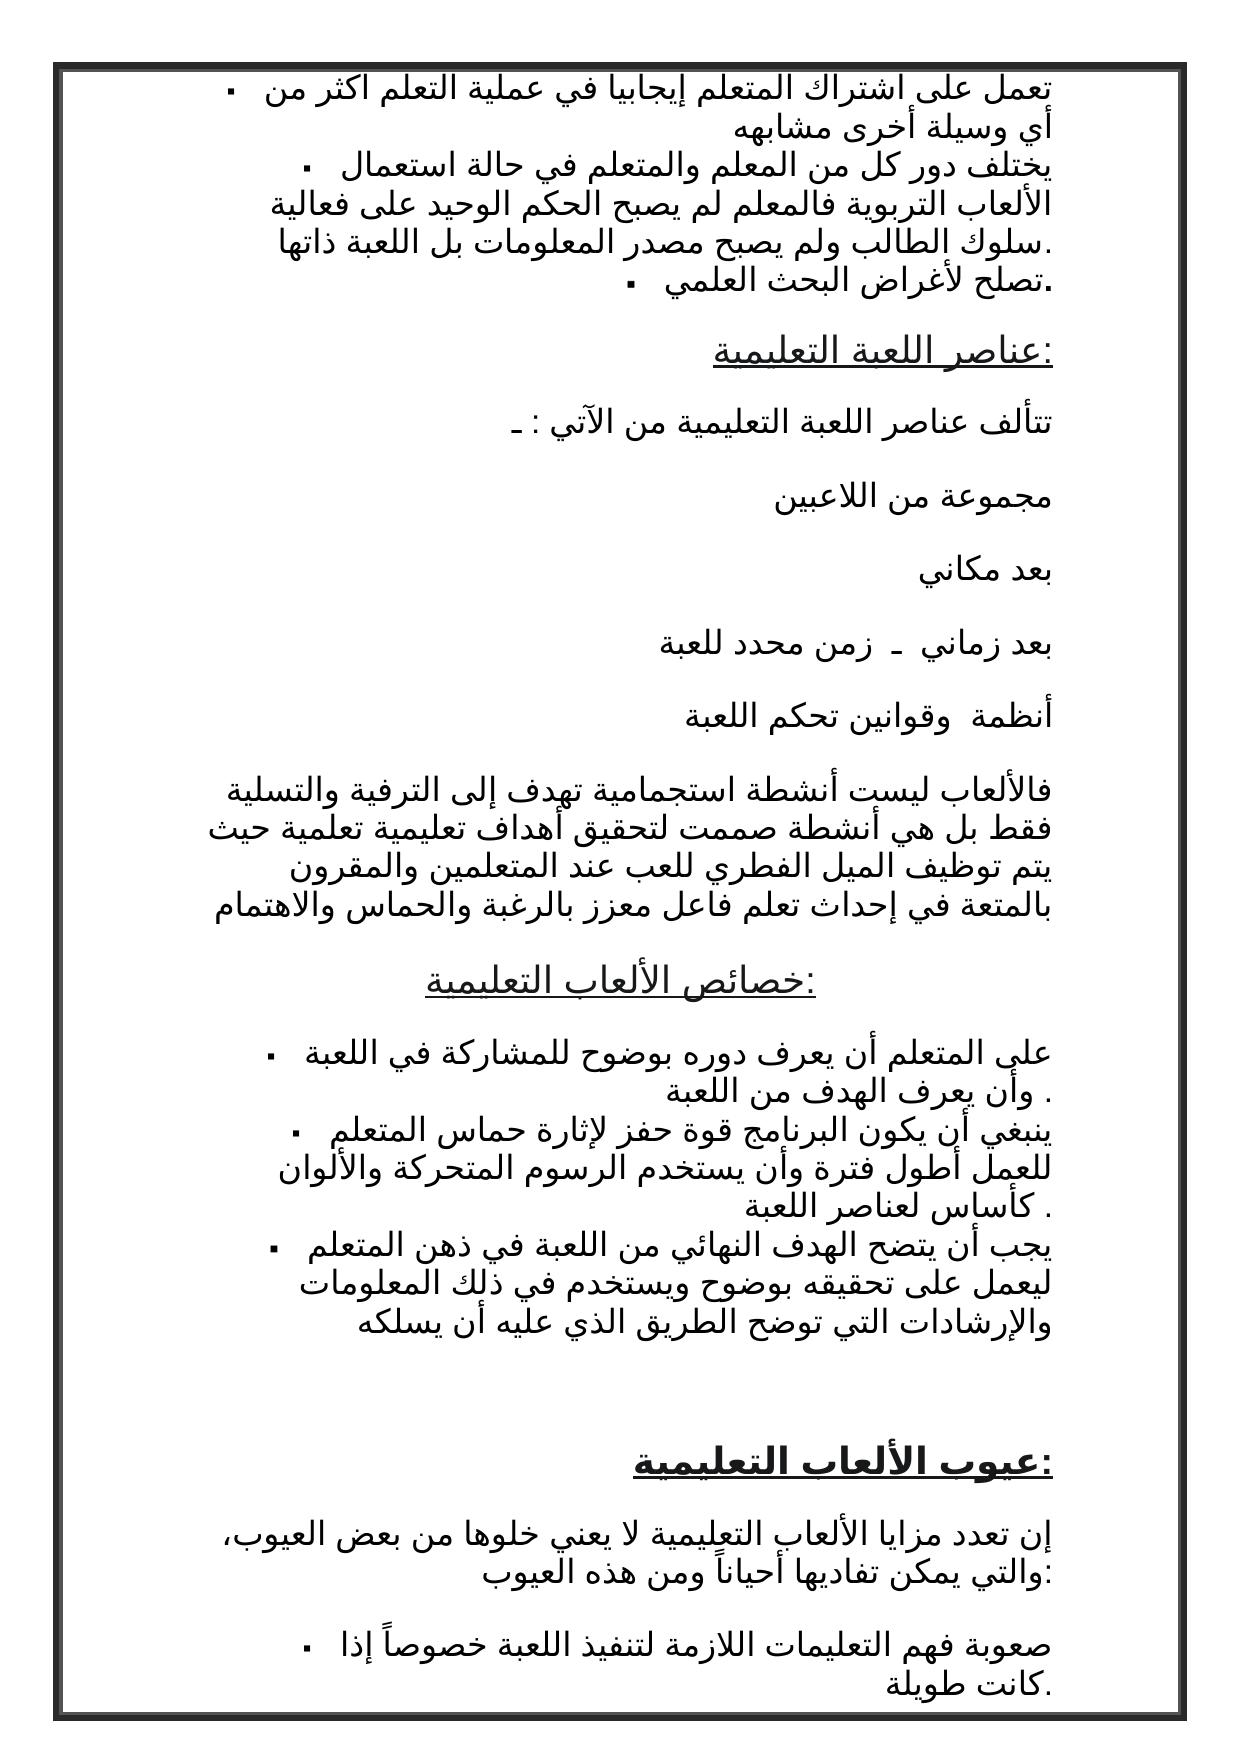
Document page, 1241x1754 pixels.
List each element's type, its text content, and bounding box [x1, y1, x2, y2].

text مجموعة من اللاعبين [187, 476, 1053, 514]
text خصائص الألعاب التعليمية: [187, 958, 1053, 1002]
text فالألعاب ليست أنشطة استجمامية تهدف إلى الترفية والتسلية فقط بل هي أنشطة صممت لتحقيق أهداف تعليمية تعلمية حيث يتم توظيف الميل الفطري للعب عند المتعلمين والمقرون بالمتعة في إحداث تعلم فاعل معزز بالرغبة والحماس والاهتمام [187, 770, 1053, 923]
text أنظمة وقوانين تحكم اللعبة [187, 696, 1053, 735]
list يجب أن يتضح الهدف النهائي من اللعبة في ذهن المتعلم ليعمل على تحقيقه بوضوح ويستخدم في ذلك المعلومات والإرشادات التي توضح الطريق الذي عليه أن يسلكه [225, 1225, 1053, 1340]
list تصلح لأغراض البحث العلمي. [225, 261, 1053, 299]
text عناصر اللعبة التعليمية: [187, 328, 1053, 371]
text بعد مكاني [187, 549, 1053, 588]
list ينبغي أن يكون البرنامج قوة حفز لإثارة حماس المتعلم للعمل أطول فترة وأن يستخدم الرسوم المتحركة والألوان كأساس لعناصر اللعبة . [225, 1110, 1053, 1225]
text إن تعدد مزايا الألعاب التعليمية لا يعني خلوها من بعض العيوب، والتي يمكن تفاديها أحياناً ومن هذه العيوب: [187, 1513, 1053, 1590]
list على المتعلم أن يعرف دوره بوضوح للمشاركة في اللعبة وأن يعرف الهدف من اللعبة . [225, 1033, 1053, 1110]
list صعوبة فهم التعليمات اللازمة لتنفيذ اللعبة خصوصاً إذا كانت طويلة. [225, 1625, 1053, 1702]
list يختلف دور كل من المعلم والمتعلم في حالة استعمال الألعاب التربوية فالمعلم لم يصبح الحكم الوحيد على فعالية سلوك الطالب ولم يصبح مصدر المعلومات بل اللعبة ذاتها. [225, 145, 1053, 261]
text تتألف عناصر اللعبة التعليمية من الآتي : ـ [187, 402, 1053, 441]
text بعد زماني ـ زمن محدد للعبة [187, 623, 1053, 661]
text عيوب الألعاب التعليمية: [187, 1439, 1053, 1482]
list تعمل على اشتراك المتعلم إيجابيا في عملية التعلم اكثر من أي وسيلة أخرى مشابهه [225, 72, 1053, 145]
